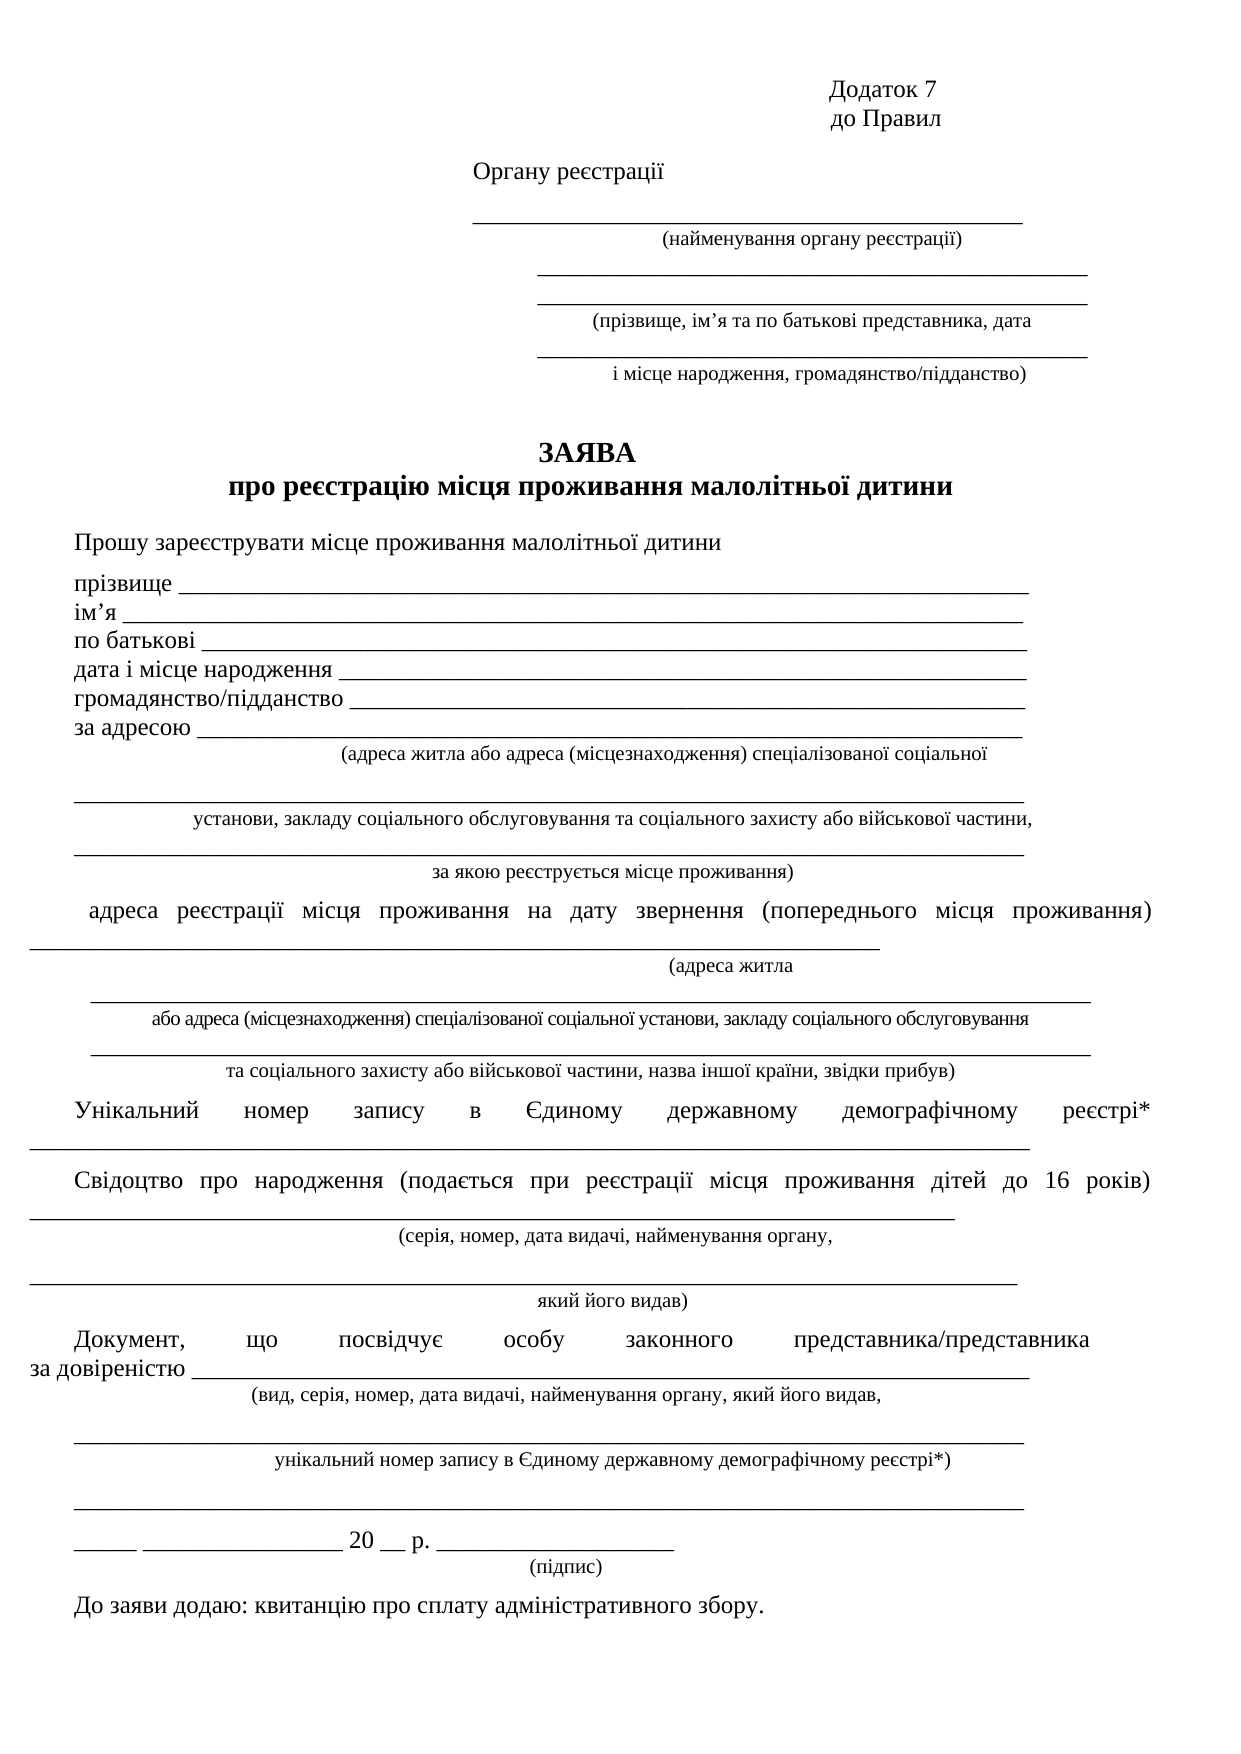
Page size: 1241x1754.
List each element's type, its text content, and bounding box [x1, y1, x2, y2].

text громадянство/підданство ______________________________________________________ [29, 683, 1152, 712]
text (прізвище, ім’я та по батькові представника, дата [473, 308, 1152, 332]
text (вид, серія, номер, дата видачі, найменування органу, який його видав, [207, 1382, 1152, 1406]
text по батькові __________________________________________________________________ [29, 626, 1152, 654]
text за якою реєструється місце проживання) [29, 859, 1152, 883]
text ____________________________________________________________________________ [29, 1418, 1152, 1447]
text ____________________________________________________________________________ [29, 1484, 1152, 1512]
text за адресою __________________________________________________________________ [29, 712, 1152, 741]
text ____________________________________________ [473, 279, 1152, 308]
text (серія, номер, дата видачі, найменування органу, [324, 1222, 1152, 1247]
text (підпис) [472, 1554, 1152, 1578]
text який його видав) [29, 1288, 1152, 1312]
text (найменування органу реєстрації) [473, 226, 1152, 250]
text ____________________________________________________________________________ [29, 830, 1152, 859]
text Прошу зареєструвати місце проживання малолітньої дитини [29, 527, 1152, 556]
text ЗАЯВА про реєстрацію місця проживання малолітньої дитини [29, 435, 1152, 502]
text ____________________________________________ [473, 198, 1152, 226]
text установи, закладу соціального обслуговування та соціального захисту або військової частини, [29, 806, 1152, 830]
text прізвище ____________________________________________________________________ [29, 568, 1152, 597]
text _______________________________________________________________________________ [29, 1259, 1152, 1288]
text ________________________________________________________________________________ та соціального захисту або військової частини, назва іншої країни, звідки прибув) [29, 1030, 1152, 1082]
text дата і місце народження _______________________________________________________ [29, 654, 1152, 683]
text (адреса житла [310, 953, 1152, 977]
text Свідоцтво про народження (подається при реєстрації місця проживання дітей до 16 років) __________________________________________________________________________ [29, 1165, 1152, 1222]
text Додаток 7 до Правил [620, 74, 1152, 131]
text Унікальний номер запису в Єдиному державному демографічному реєстрі* ________________________________________________________________________________ [29, 1095, 1152, 1152]
text Документ, що посвідчує особу законного представника/представника за довіреністю ___________________________________________________________________ [29, 1324, 1152, 1382]
text ____________________________________________ [473, 250, 1152, 279]
text адреса реєстрації місця проживання на дату звернення (попереднього місця проживання) ____________________________________________________________________ [29, 895, 1152, 953]
text Органу реєстрації [473, 156, 1152, 185]
text і місце народження, громадянство/підданство) [473, 361, 1167, 385]
text ____________________________________________________________________________ [29, 777, 1152, 806]
text До заяви додаю: квитанцію про сплату адміністративного збору. [29, 1590, 1152, 1619]
text ____________________________________________ [473, 332, 1152, 361]
text (адреса житла або адреса (місцезнаходження) спеціалізованої соціальної [103, 741, 1152, 765]
text ________________________________________________________________________________ або адреса (місцезнаходження) спеціалізованої соціальної установи, закладу соціального обслуговування [29, 977, 1152, 1030]
text унікальний номер запису в Єдиному державному демографічному реєстрі*) [29, 1447, 1152, 1471]
text _____ ________________ 20 __ р. ___________________ [29, 1525, 1152, 1554]
text ім’я ________________________________________________________________________ [29, 597, 1152, 626]
